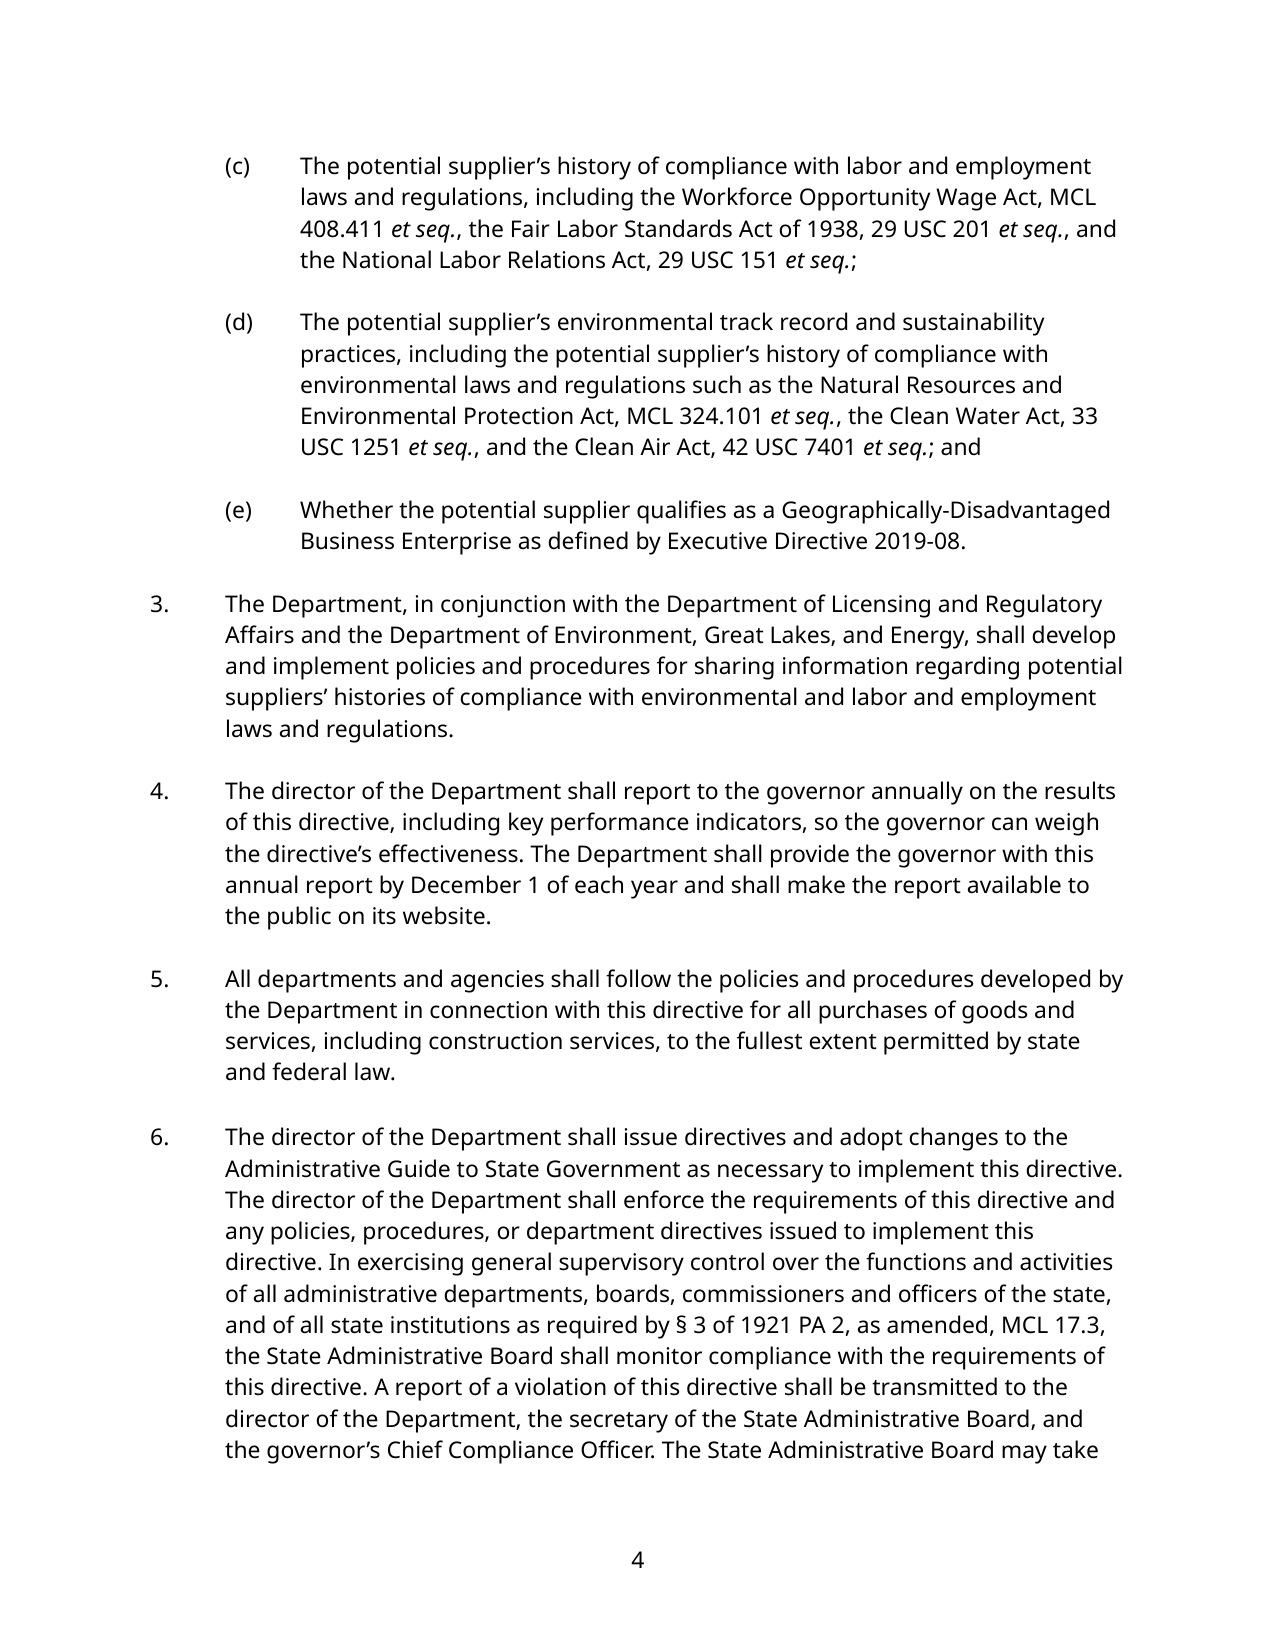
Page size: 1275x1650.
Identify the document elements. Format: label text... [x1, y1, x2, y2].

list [150, 1121, 1125, 1465]
list The Department, in conjunction with the Department of Licensing and Regulatory Affairs and the Department of Environment, Great Lakes, and Energy, shall develop and implement policies and procedures for sharing information regarding potential suppliers’ histories of compliance with environmental and labor and employment laws and regulations. [150, 587, 1125, 744]
list All departments and agencies shall follow the policies and procedures developed by the Department in connection with this directive for all purchases of goods and services, including construction services, to the fullest extent permitted by state and federal law. [150, 962, 1125, 1087]
list The director of the Department shall report to the governor annually on the results of this directive, including key performance indicators, so the governor can weigh the directive’s effectiveness. The Department shall provide the governor with this annual report by December 1 of each year and shall make the report available to the public on its website. [150, 775, 1125, 931]
list Whether the potential supplier qualifies as a Geographically-Disadvantaged Business Enterprise as defined by Executive Directive 2019-08. [225, 494, 1125, 556]
list The potential supplier’s history of compliance with labor and employment laws and regulations, including the Workforce Opportunity Wage Act, MCL 408.411 et seq., the Fair Labor Standards Act of 1938, 29 USC 201 et seq., and the National Labor Relations Act, 29 USC 151 et seq.; [225, 150, 1125, 275]
list The potential supplier’s environmental track record and sustainability practices, including the potential supplier’s history of compliance with environmental laws and regulations such as the Natural Resources and Environmental Protection Act, MCL 324.101 et seq., the Clean Water Act, 33 USC 1251 et seq., and the Clean Air Act, 42 USC 7401 et seq.; and [225, 306, 1125, 462]
